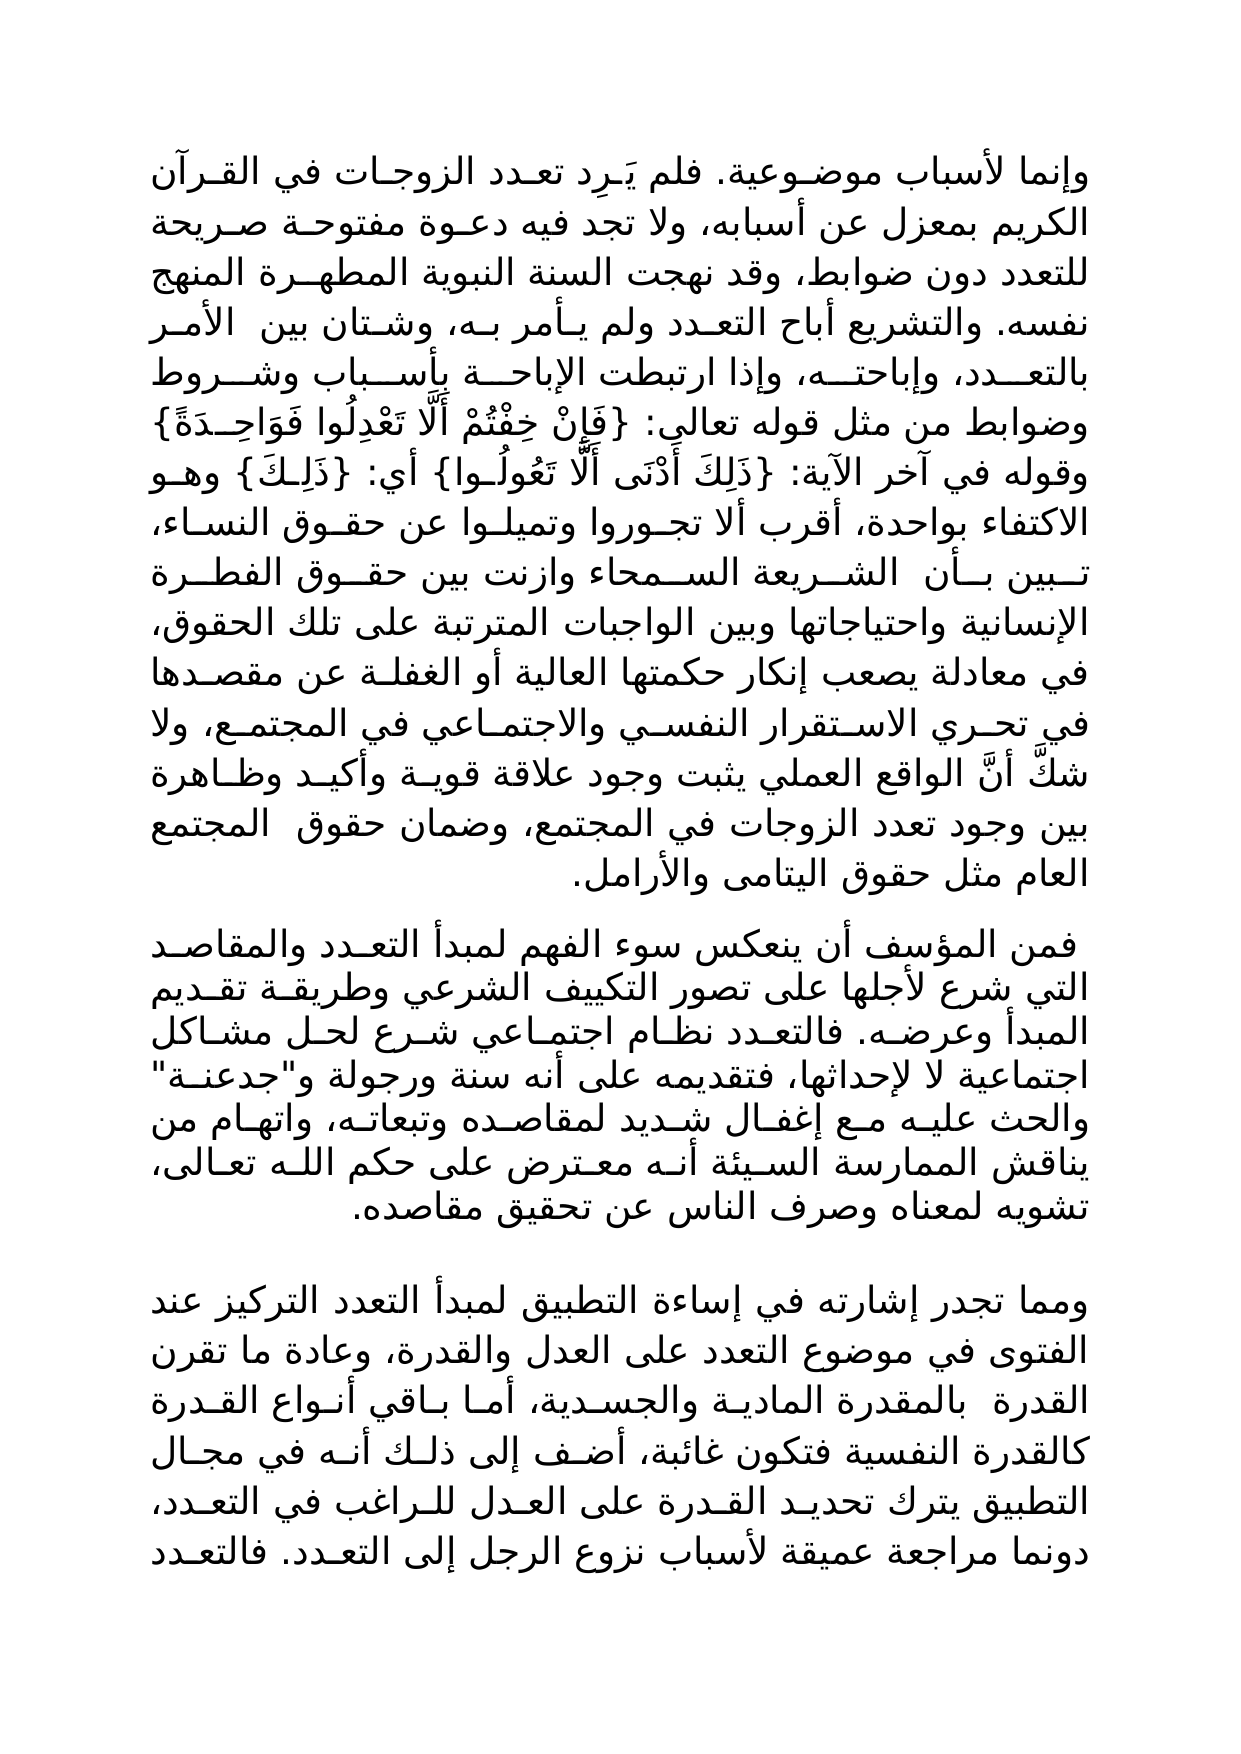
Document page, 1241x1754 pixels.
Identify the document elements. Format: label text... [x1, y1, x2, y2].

text فمن المؤسف أن ينعكس سوء الفهم لمبدأ التعدد والمقاصد التي شرع لأجلها على تصور التكييف الشرعي وطريقة تقديم المبدأ وعرضه. فالتعدد نظام اجتماعي شرع لحل مشاكل اجتماعية لا لإحداثها، فتقديمه على أنه سنة ورجولة و"جدعنة" والحث عليه مع إغفال شديد لمقاصده وتبعاته، واتهام من يناقش الممارسة السيئة أنه معترض على حكم الله تعالى، تشويه لمعناه وصرف الناس عن تحقيق مقاصده. [150, 922, 1090, 1228]
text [150, 1279, 1090, 1573]
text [150, 150, 1090, 895]
